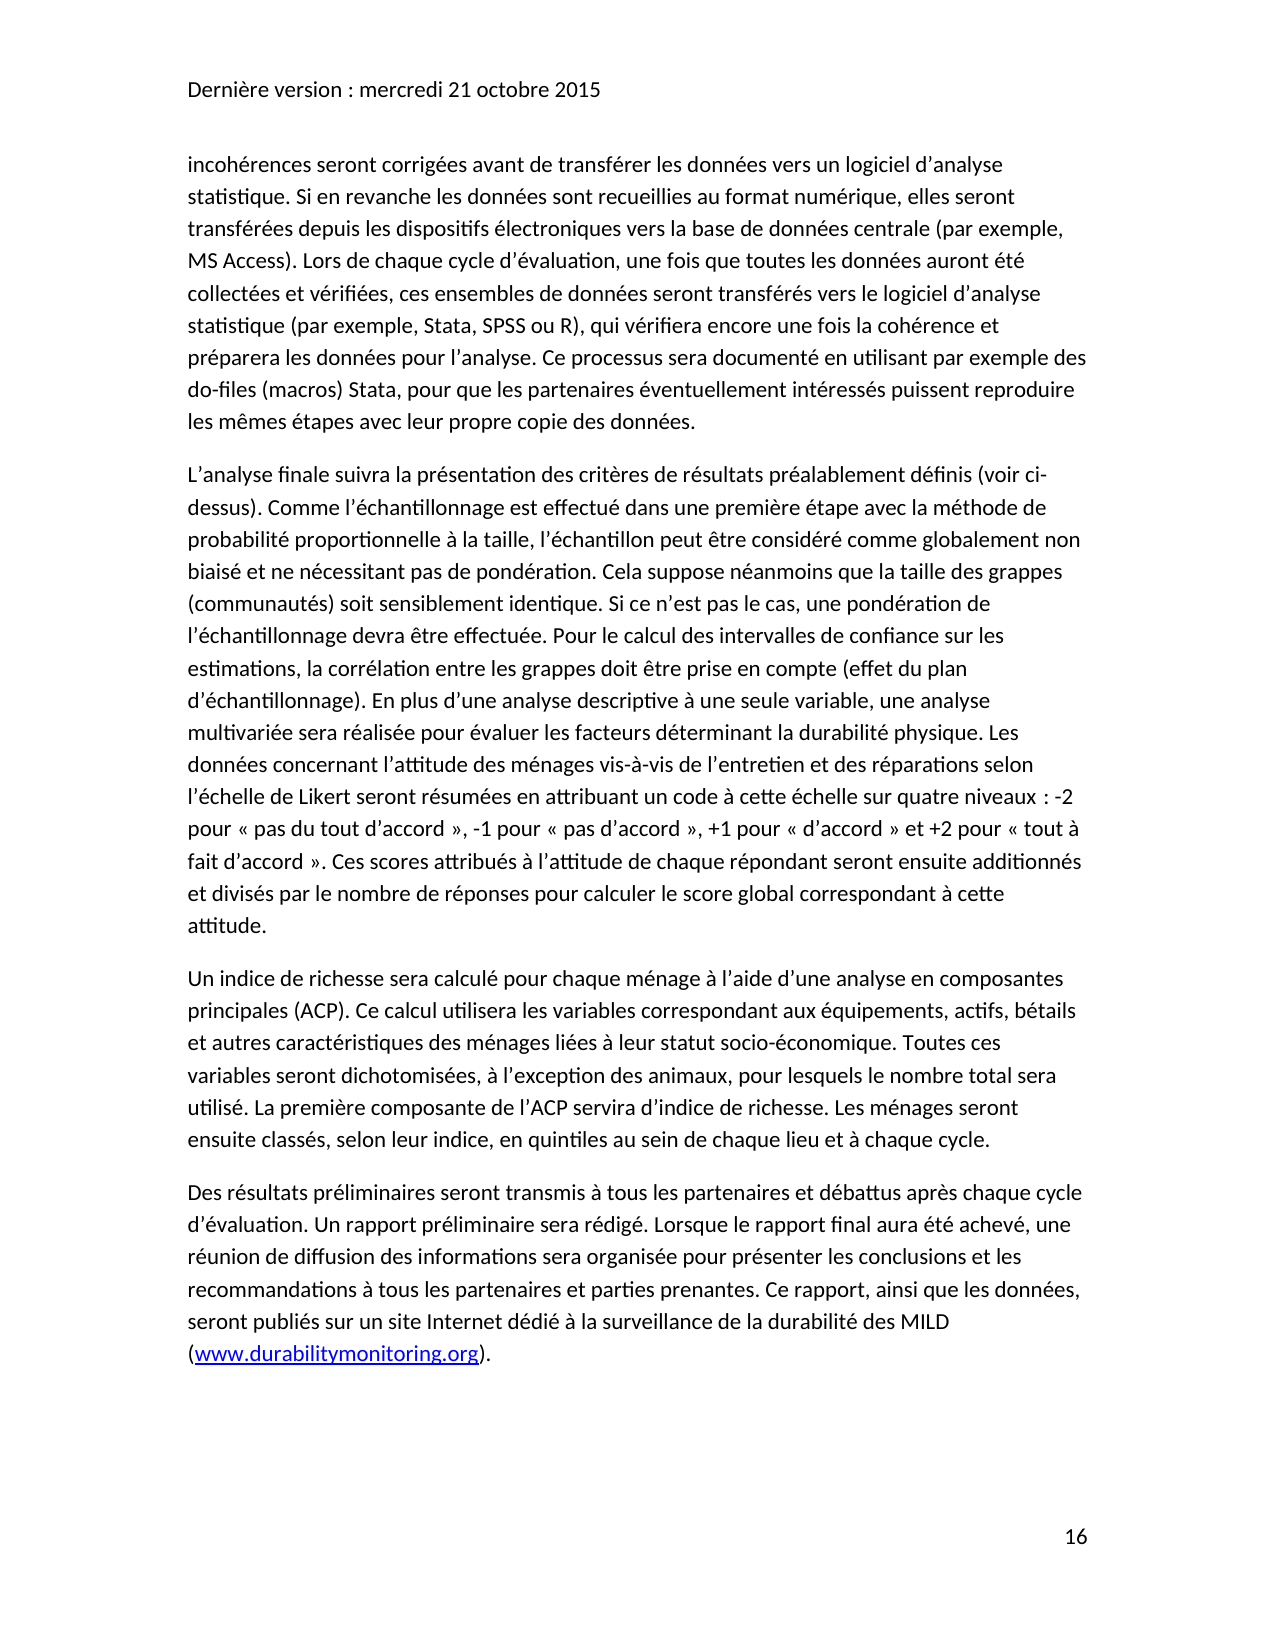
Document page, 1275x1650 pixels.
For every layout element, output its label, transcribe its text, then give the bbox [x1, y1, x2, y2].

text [187, 150, 1087, 436]
text Un indice de richesse sera calculé pour chaque ménage à l’aide d’une analyse en composantes principales (ACP). Ce calcul utilisera les variables correspondant aux équipements, actifs, bétails et autres caractéristiques des ménages liées à leur statut socio-économique. Toutes ces variables seront dichotomisées, à l’exception des animaux, pour lesquels le nombre total sera utilisé. La première composante de l’ACP servira d’indice de richesse. Les ménages seront ensuite classés, selon leur indice, en quintiles au sein de chaque lieu et à chaque cycle. [187, 964, 1087, 1153]
text Des résultats préliminaires seront transmis à tous les partenaires et débattus après chaque cycle d’évaluation. Un rapport préliminaire sera rédigé. Lorsque le rapport final aura été achevé, une réunion de diffusion des informations sera organisée pour présenter les conclusions et les recommandations à tous les partenaires et parties prenantes. Ce rapport, ainsi que les données, seront publiés sur un site Internet dédié à la surveillance de la durabilité des MILD (www.durabilitymonitoring.org). [187, 1178, 1087, 1367]
text L’analyse finale suivra la présentation des critères de résultats préalablement définis (voir ci-dessus). Comme l’échantillonnage est effectué dans une première étape avec la méthode de probabilité proportionnelle à la taille, l’échantillon peut être considéré comme globalement non biaisé et ne nécessitant pas de pondération. Cela suppose néanmoins que la taille des grappes (communautés) soit sensiblement identique. Si ce n’est pas le cas, une pondération de l’échantillonnage devra être effectuée. Pour le calcul des intervalles de confiance sur les estimations, la corrélation entre les grappes doit être prise en compte (effet du plan d’échantillonnage). En plus d’une analyse descriptive à une seule variable, une analyse multivariée sera réalisée pour évaluer les facteurs déterminant la durabilité physique. Les données concernant l’attitude des ménages vis-à-vis de l’entretien et des réparations selon l’échelle de Likert seront résumées en attribuant un code à cette échelle sur quatre niveaux : -2 pour « pas du tout d’accord », -1 pour « pas d’accord », +1 pour « d’accord » et +2 pour « tout à fait d’accord ». Ces scores attribués à l’attitude de chaque répondant seront ensuite additionnés et divisés par le nombre de réponses pour calculer le score global correspondant à cette attitude. [187, 461, 1087, 939]
